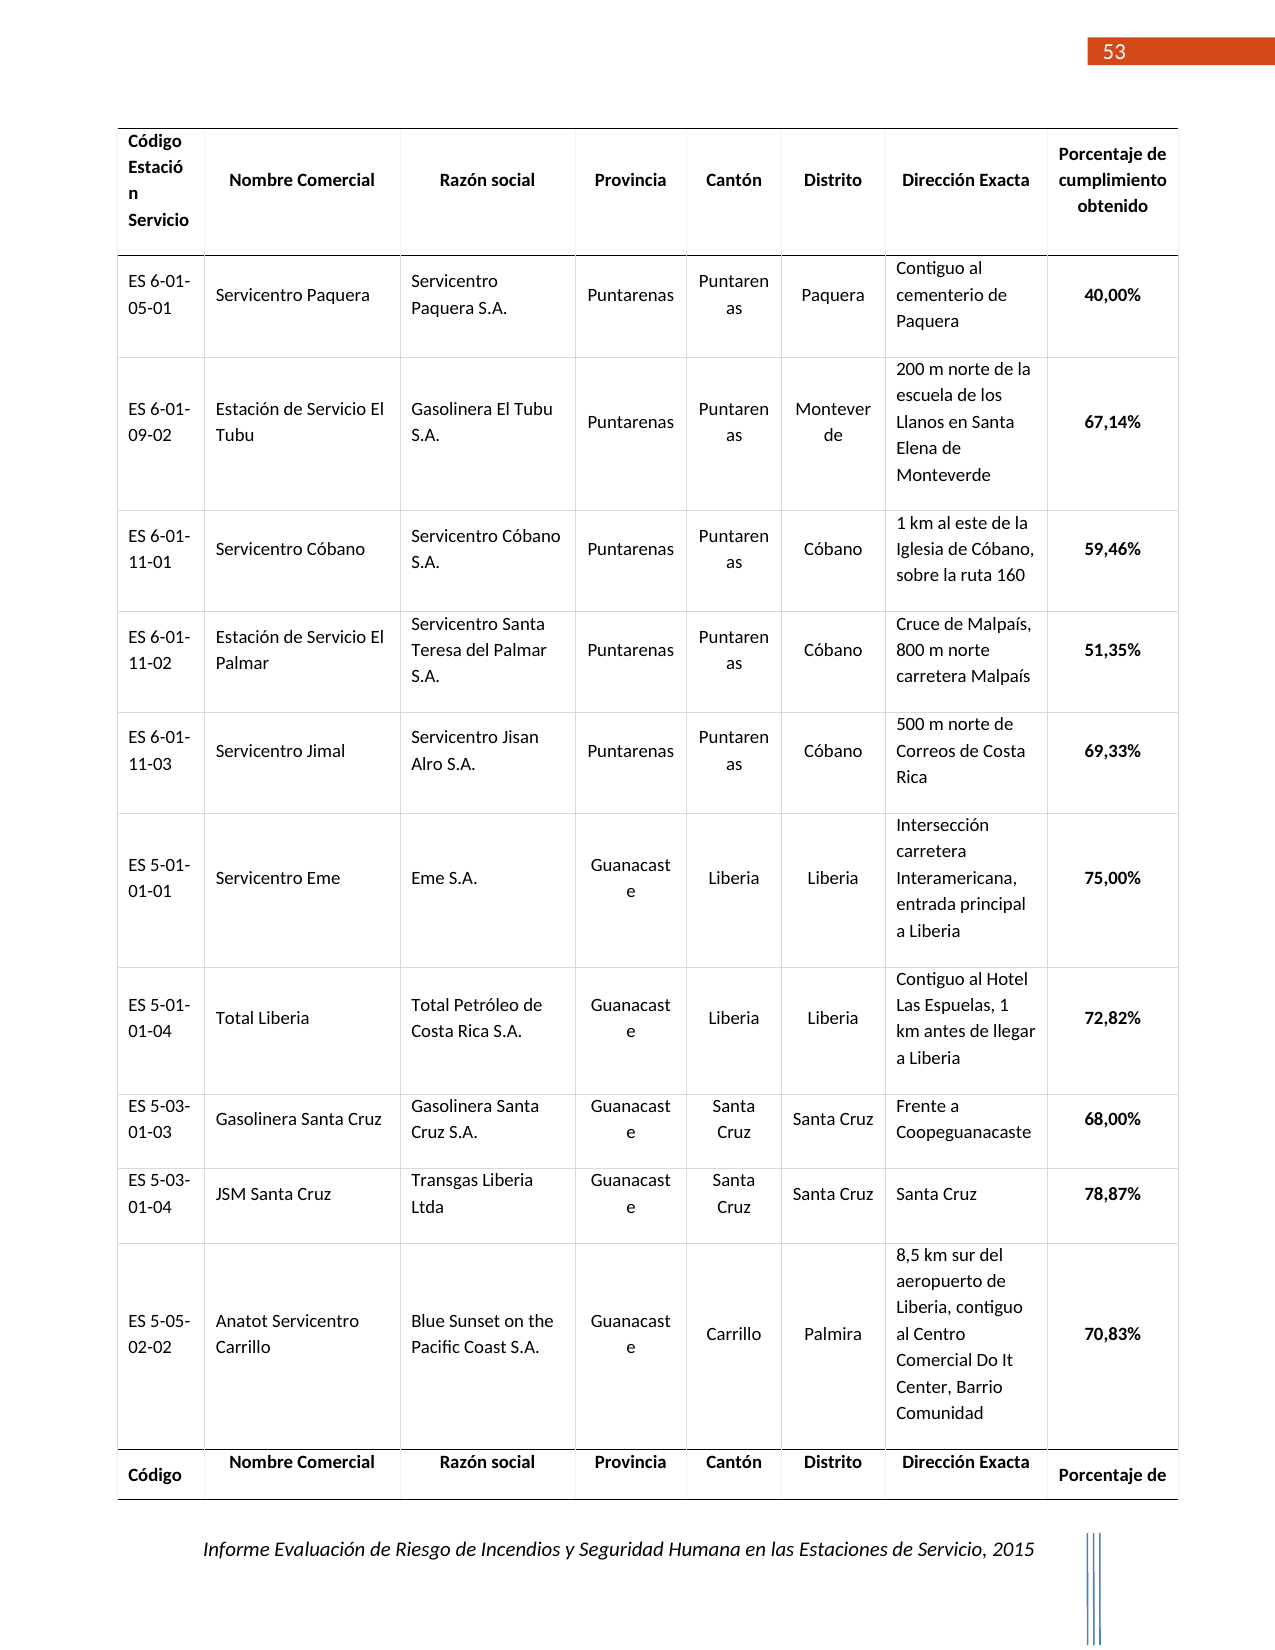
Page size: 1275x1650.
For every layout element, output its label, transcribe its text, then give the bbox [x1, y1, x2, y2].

table_cell Nombre Comercial [205, 1450, 400, 1499]
table_cell Cóbano [782, 713, 885, 813]
table_cell ES 5-03-01-04 [118, 1169, 204, 1242]
table_cell 59,46% [1048, 511, 1178, 611]
table_cell Porcentaje de cumplimiento obtenido [1048, 129, 1178, 255]
table_cell ES 5-05-02-02 [118, 1244, 204, 1449]
table_cell Guanacaste [576, 1244, 686, 1449]
table_cell Puntarenas [576, 256, 686, 357]
table_cell Santa Cruz [687, 1095, 781, 1168]
table_cell Distrito [782, 1450, 885, 1499]
table_cell Contiguo al cementerio de Paquera [886, 256, 1047, 357]
table_cell Santa Cruz [782, 1095, 885, 1168]
table_cell Dirección Exacta [886, 129, 1047, 255]
table_cell Puntarenas [687, 358, 781, 510]
table_cell Cantón [687, 1450, 781, 1499]
table_cell Estación de Servicio El Palmar [205, 612, 400, 712]
table_cell Servicentro Cóbano S.A. [401, 511, 575, 611]
table_cell 78,87% [1048, 1169, 1178, 1242]
table_cell ES 6-01-11-03 [118, 713, 204, 813]
table_cell Cóbano [782, 511, 885, 611]
table_cell Gasolinera Santa Cruz S.A. [401, 1095, 575, 1168]
table_cell Intersección carretera Interamericana, entrada principal a Liberia [886, 814, 1047, 966]
table_cell ES 5-01-01-04 [118, 968, 204, 1093]
table_cell Puntarenas [687, 713, 781, 813]
table_cell 68,00% [1048, 1095, 1178, 1168]
table_cell Santa Cruz [687, 1169, 781, 1242]
table_cell Guanacaste [576, 1095, 686, 1168]
table_cell Frente a Coopeguanacaste [886, 1095, 1047, 1168]
table_cell Razón social [401, 1450, 575, 1499]
table_cell Paquera [782, 256, 885, 357]
table_cell 51,35% [1048, 612, 1178, 712]
table_cell Puntarenas [576, 713, 686, 813]
table_cell Puntarenas [576, 612, 686, 712]
table_cell 75,00% [1048, 814, 1178, 966]
table_cell 500 m norte de Correos de Costa Rica [886, 713, 1047, 813]
table_cell Cantón [687, 129, 781, 255]
table_cell Guanacaste [576, 1169, 686, 1242]
table_cell Gasolinera Santa Cruz [205, 1095, 400, 1168]
table_cell 70,83% [1048, 1244, 1178, 1449]
table_cell Liberia [687, 968, 781, 1093]
table_cell Servicentro Jimal [205, 713, 400, 813]
table_cell Cruce de Malpaís, 800 m norte carretera Malpaís [886, 612, 1047, 712]
table_cell Liberia [782, 814, 885, 966]
table_cell Anatot Servicentro Carrillo [205, 1244, 400, 1449]
table_cell Código Estación Servicio [118, 129, 204, 255]
table_cell 1 km al este de la Iglesia de Cóbano, sobre la ruta 160 [886, 511, 1047, 611]
table_cell ES 6-01-11-01 [118, 511, 204, 611]
table_cell Transgas Liberia Ltda [401, 1169, 575, 1242]
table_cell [118, 1450, 204, 1499]
table_cell Liberia [782, 968, 885, 1093]
table_cell Eme S.A. [401, 814, 575, 966]
table_cell Liberia [687, 814, 781, 966]
table_cell Guanacaste [576, 814, 686, 966]
table_cell Provincia [576, 129, 686, 255]
table_cell Cóbano [782, 612, 885, 712]
table_cell Provincia [576, 1450, 686, 1499]
table_cell Monteverde [782, 358, 885, 510]
table_cell Contiguo al Hotel Las Espuelas, 1 km antes de llegar a Liberia [886, 968, 1047, 1093]
table_cell 72,82% [1048, 968, 1178, 1093]
table_cell 69,33% [1048, 713, 1178, 813]
table_cell Puntarenas [576, 511, 686, 611]
table_cell 200 m norte de la escuela de los Llanos en Santa Elena de Monteverde [886, 358, 1047, 510]
table_cell Guanacaste [576, 968, 686, 1093]
table_cell ES 5-01-01-01 [118, 814, 204, 966]
table_cell Santa Cruz [782, 1169, 885, 1242]
table_cell Puntarenas [687, 256, 781, 357]
table_cell Puntarenas [687, 511, 781, 611]
table_cell Gasolinera El Tubu S.A. [401, 358, 575, 510]
table_cell Razón social [401, 129, 575, 255]
table_cell Servicentro Paquera [205, 256, 400, 357]
table_cell Distrito [782, 129, 885, 255]
table_cell Dirección Exacta [886, 1450, 1047, 1499]
table_cell Servicentro Santa Teresa del Palmar S.A. [401, 612, 575, 712]
table_cell Blue Sunset on the Pacific Coast S.A. [401, 1244, 575, 1449]
table_cell Palmira [782, 1244, 885, 1449]
table_cell Total Petróleo de Costa Rica S.A. [401, 968, 575, 1093]
table_cell JSM Santa Cruz [205, 1169, 400, 1242]
table_cell Servicentro Paquera S.A. [401, 256, 575, 357]
table_cell ES 6-01-09-02 [118, 358, 204, 510]
table_cell ES 5-03-01-03 [118, 1095, 204, 1168]
table_cell Total Liberia [205, 968, 400, 1093]
table_cell Santa Cruz [886, 1169, 1047, 1242]
table_cell ES 6-01-05-01 [118, 256, 204, 357]
table_cell Servicentro Jisan Alro S.A. [401, 713, 575, 813]
table_cell Puntarenas [687, 612, 781, 712]
table_cell ES 6-01-11-02 [118, 612, 204, 712]
table_cell 40,00% [1048, 256, 1178, 357]
table_cell Nombre Comercial [205, 129, 400, 255]
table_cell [1048, 1450, 1178, 1499]
table_cell Servicentro Eme [205, 814, 400, 966]
table_cell 67,14% [1048, 358, 1178, 510]
table_cell Puntarenas [576, 358, 686, 510]
table_cell Servicentro Cóbano [205, 511, 400, 611]
table_cell Estación de Servicio El Tubu [205, 358, 400, 510]
table_cell Carrillo [687, 1244, 781, 1449]
table_cell 8,5 km sur del aeropuerto de Liberia, contiguo al Centro Comercial Do It Center, Barrio Comunidad [886, 1244, 1047, 1449]
